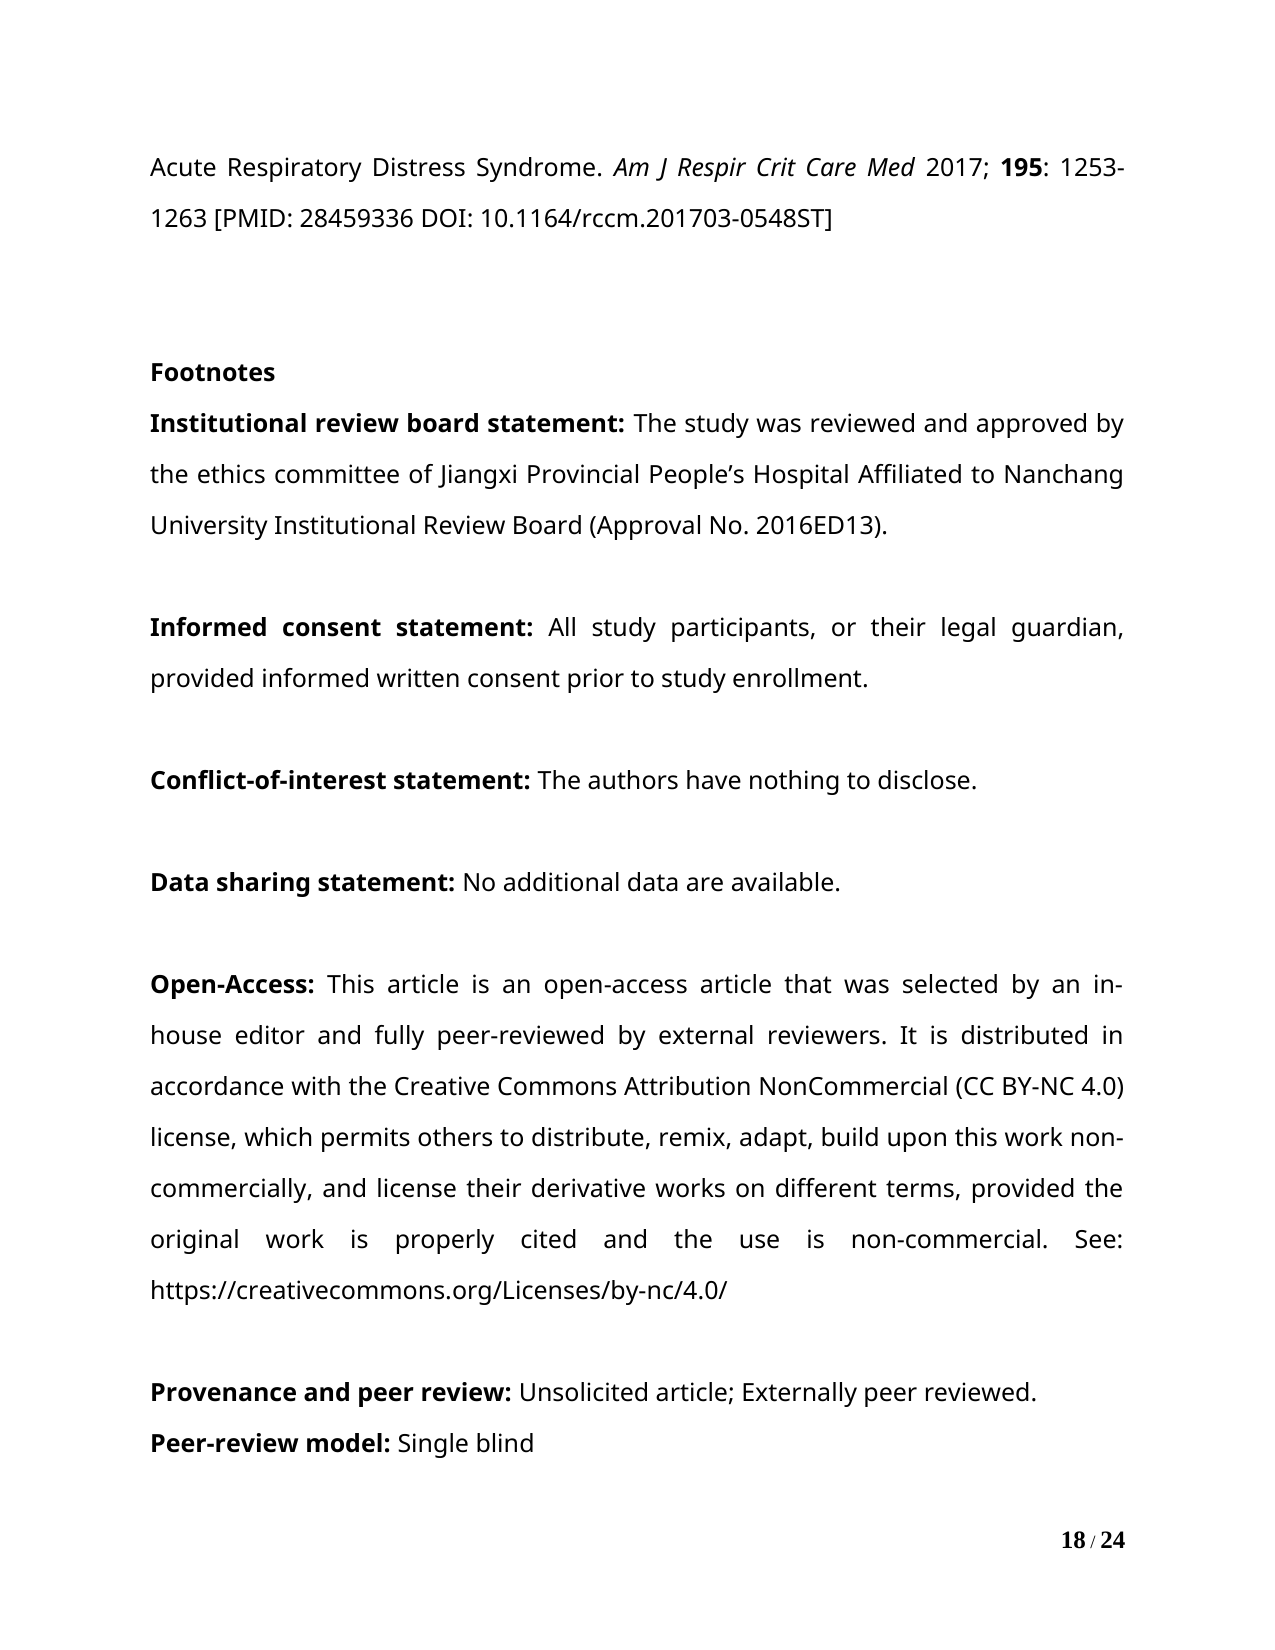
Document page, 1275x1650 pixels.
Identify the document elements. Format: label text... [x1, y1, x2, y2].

text Conflict-of-interest statement: The authors have nothing to disclose. [150, 762, 1125, 797]
text Open-Access: This article is an open-access article that was selected by an in-house editor and fully peer-reviewed by external reviewers. It is distributed in accordance with the Creative Commons Attribution NonCommercial (CC BY-NC 4.0) license, which permits others to distribute, remix, adapt, build upon this work non-commercially, and license their derivative works on different terms, provided the original work is properly cited and the use is non-commercial. See: https://creativecommons.org/Licenses/by-nc/4.0/ [150, 967, 1125, 1307]
text Data sharing statement: No additional data are available. [150, 864, 1125, 899]
text Peer-review model: Single blind [150, 1426, 1125, 1460]
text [150, 150, 1125, 235]
text Provenance and peer review: Unsolicited article; Externally peer reviewed. [150, 1375, 1125, 1409]
text Institutional review board statement: The study was reviewed and approved by the ethics committee of Jiangxi Provincial People’s Hospital Affiliated to Nanchang University Institutional Review Board (Approval No. 2016ED13). [150, 405, 1125, 541]
text Footnotes [150, 354, 1125, 388]
text Informed consent statement: All study participants, or their legal guardian, provided informed written consent prior to study enrollment. [150, 609, 1125, 694]
